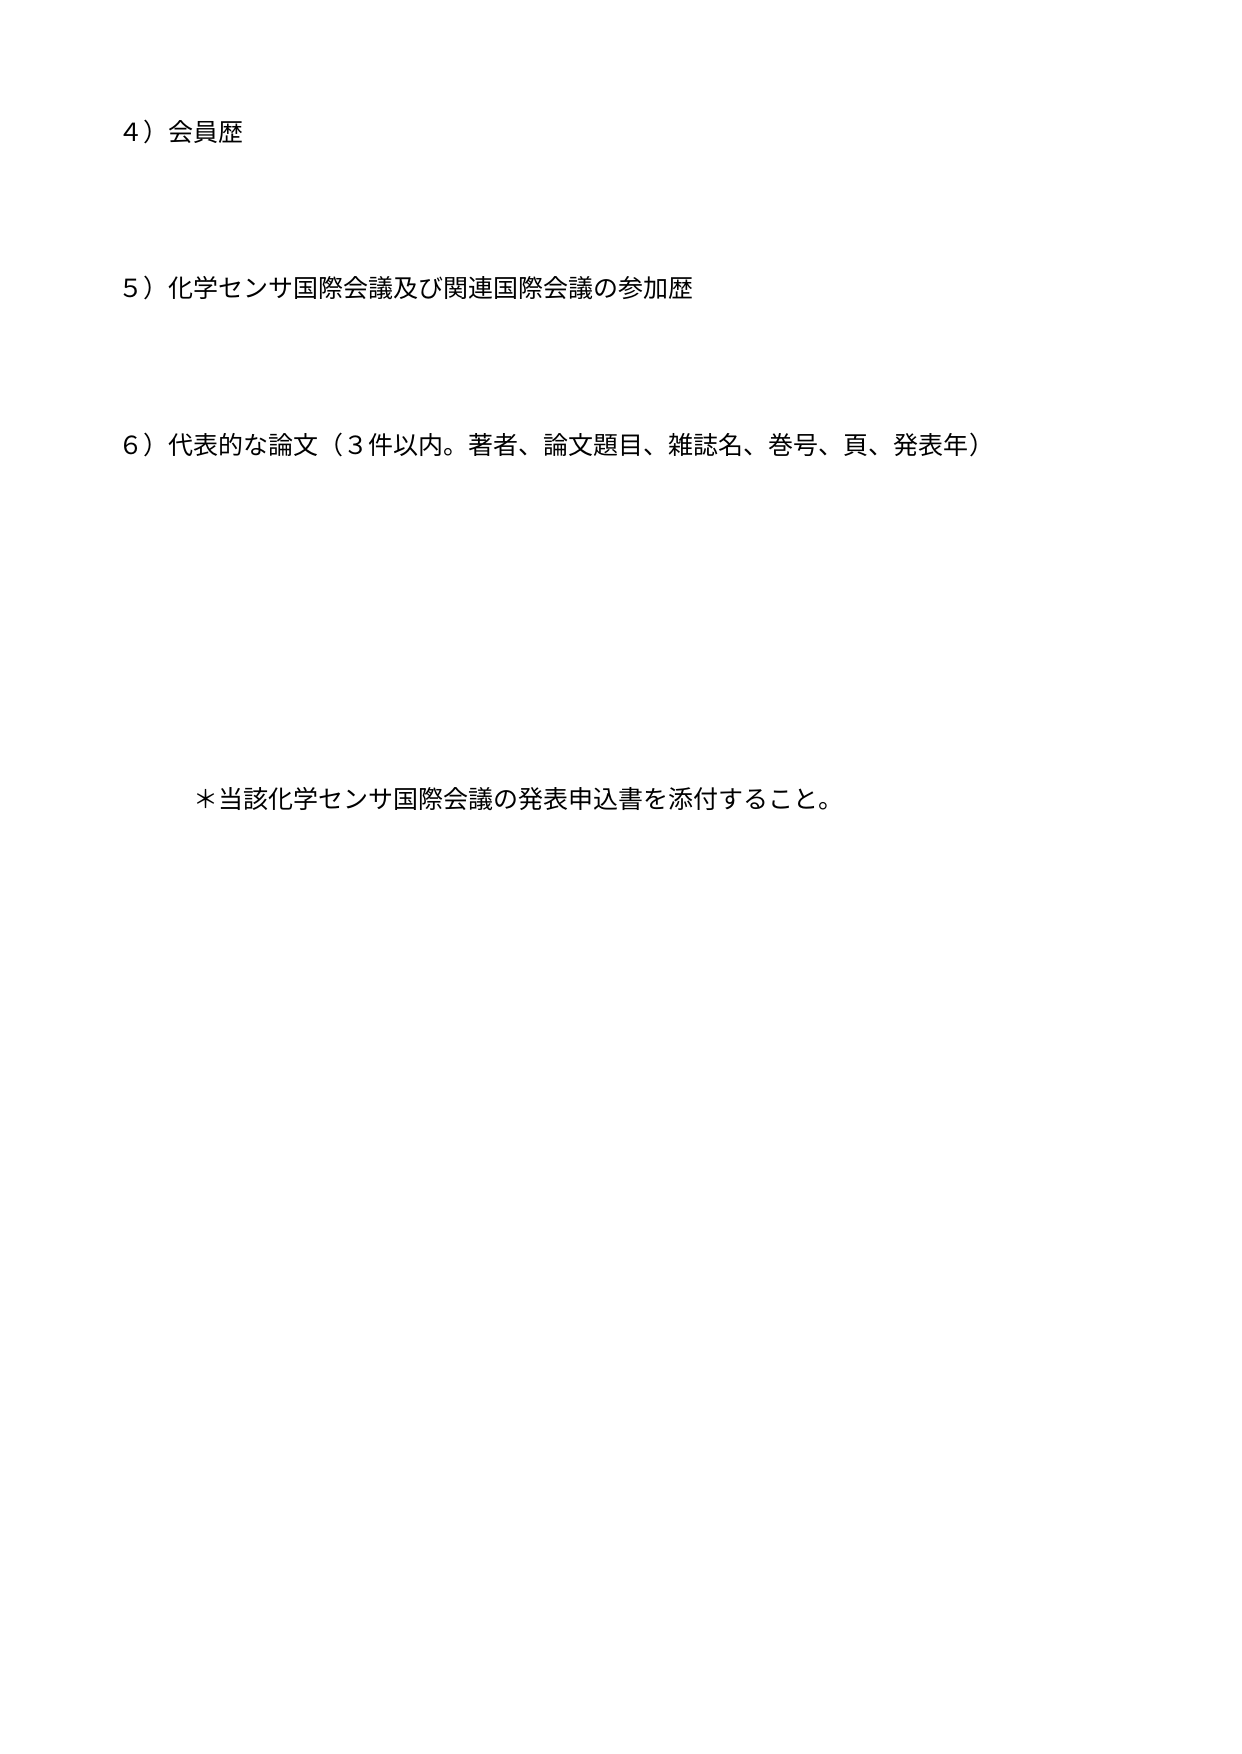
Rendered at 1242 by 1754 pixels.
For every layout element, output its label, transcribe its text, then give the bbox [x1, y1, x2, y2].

text ４）会員歴 [118, 112, 1069, 149]
text ６）代表的な論文（３件以内。著者、論文題目、雑誌名、巻号、頁、発表年） [118, 425, 1069, 462]
text ５）化学センサ国際会議及び関連国際会議の参加歴 [118, 269, 1069, 305]
text ＊当該化学センサ国際会議の発表申込書を添付すること。 [193, 780, 1069, 816]
